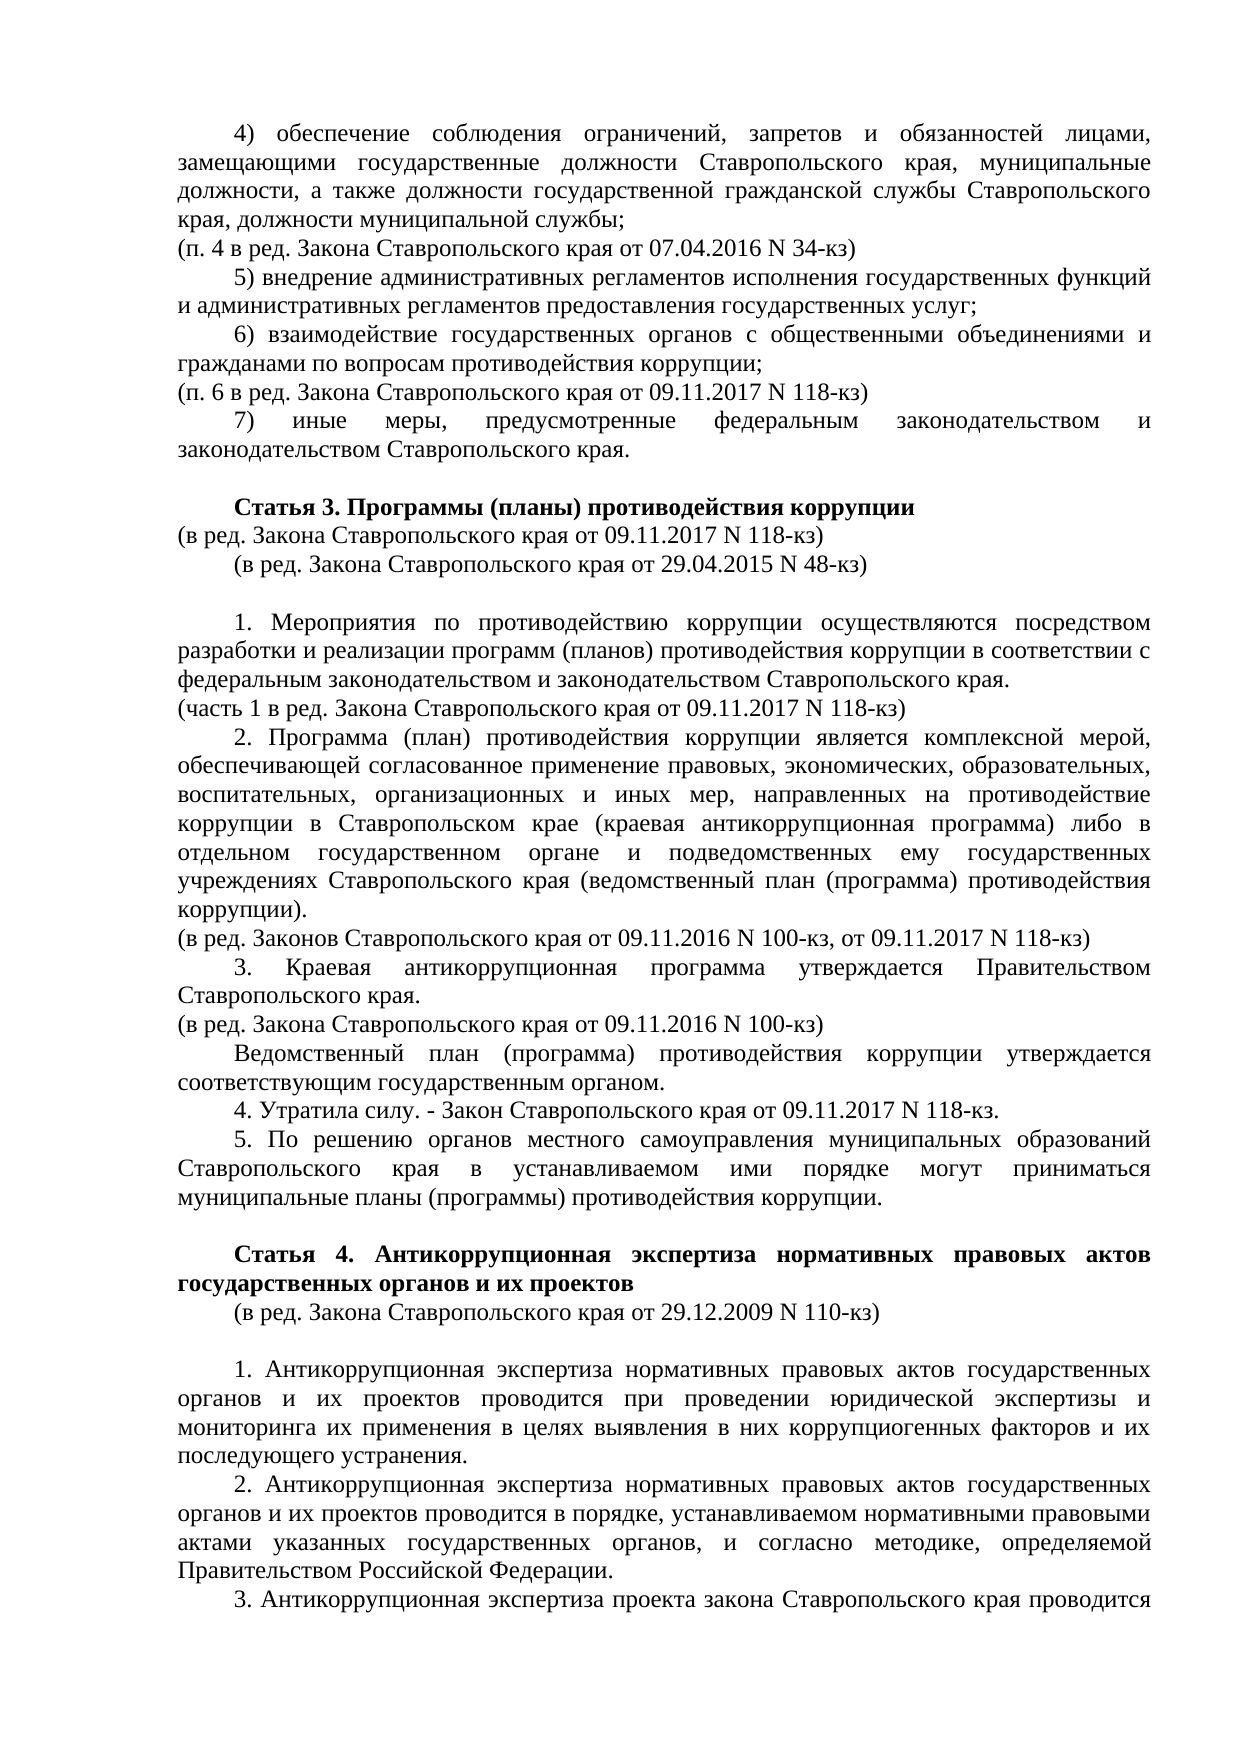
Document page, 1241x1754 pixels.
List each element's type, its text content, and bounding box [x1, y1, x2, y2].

text 1. Мероприятия по противодействию коррупции осуществляются посредством разработки и реализации программ (планов) противодействия коррупции в соответствии с федеральным законодательством и законодательством Ставропольского края. [177, 607, 1152, 693]
text 6) взаимодействие государственных органов с общественными объединениями и гражданами по вопросам противодействия коррупции; [177, 319, 1152, 377]
text 2. Антикоррупционная экспертиза нормативных правовых актов государственных органов и их проектов проводится в порядке, устанавливаемом нормативными правовыми актами указанных государственных органов, и согласно методике, определяемой Правительством Российской Федерации. [177, 1469, 1152, 1584]
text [177, 1584, 1152, 1613]
text (в ред. Закона Ставропольского края от 29.04.2015 N 48-кз) [177, 549, 1152, 578]
text Ведомственный план (программа) противодействия коррупции утверждается соответствующим государственным органом. [177, 1038, 1152, 1096]
text 1. Антикоррупционная экспертиза нормативных правовых актов государственных органов и их проектов проводится при проведении юридической экспертизы и мониторинга их применения в целях выявления в них коррупциогенных факторов и их последующего устранения. [177, 1354, 1152, 1469]
text 4. Утратила силу. - Закон Ставропольского края от 09.11.2017 N 118-кз. [177, 1096, 1152, 1124]
text (в ред. Закона Ставропольского края от 29.12.2009 N 110-кз) [177, 1297, 1152, 1326]
text (часть 1 в ред. Закона Ставропольского края от 09.11.2017 N 118-кз) [177, 693, 1152, 722]
text 5) внедрение административных регламентов исполнения государственных функций и административных регламентов предоставления государственных услуг; [177, 262, 1152, 319]
text 3. Краевая антикоррупционная программа утверждается Правительством Ставропольского края. [177, 952, 1152, 1009]
text 4) обеспечение соблюдения ограничений, запретов и обязанностей лицами, замещающими государственные должности Ставропольского края, муниципальные должности, а также должности государственной гражданской службы Ставропольского края, должности муниципальной службы; [177, 118, 1152, 233]
text 7) иные меры, предусмотренные федеральным законодательством и законодательством Ставропольского края. [177, 406, 1152, 463]
text (п. 6 в ред. Закона Ставропольского края от 09.11.2017 N 118-кз) [177, 377, 1152, 406]
title Статья 3. Программы (планы) противодействия коррупции [177, 492, 1152, 521]
text 5. По решению органов местного самоуправления муниципальных образований Ставропольского края в устанавливаемом ими порядке могут приниматься муниципальные планы (программы) противодействия коррупции. [177, 1124, 1152, 1211]
title Статья 4. Антикоррупционная экспертиза нормативных правовых актов государственных органов и их проектов [177, 1239, 1152, 1297]
text (в ред. Законов Ставропольского края от 09.11.2016 N 100-кз, от 09.11.2017 N 118-кз) [177, 923, 1152, 952]
text (в ред. Закона Ставропольского края от 09.11.2017 N 118-кз) [177, 521, 1152, 549]
text (в ред. Закона Ставропольского края от 09.11.2016 N 100-кз) [177, 1009, 1152, 1038]
text (п. 4 в ред. Закона Ставропольского края от 07.04.2016 N 34-кз) [177, 233, 1152, 262]
text 2. Программа (план) противодействия коррупции является комплексной мерой, обеспечивающей согласованное применение правовых, экономических, образовательных, воспитательных, организационных и иных мер, направленных на противодействие коррупции в Ставропольском крае (краевая антикоррупционная программа) либо в отдельном государственном органе и подведомственных ему государственных учреждениях Ставропольского края (ведомственный план (программа) противодействия коррупции). [177, 722, 1152, 923]
